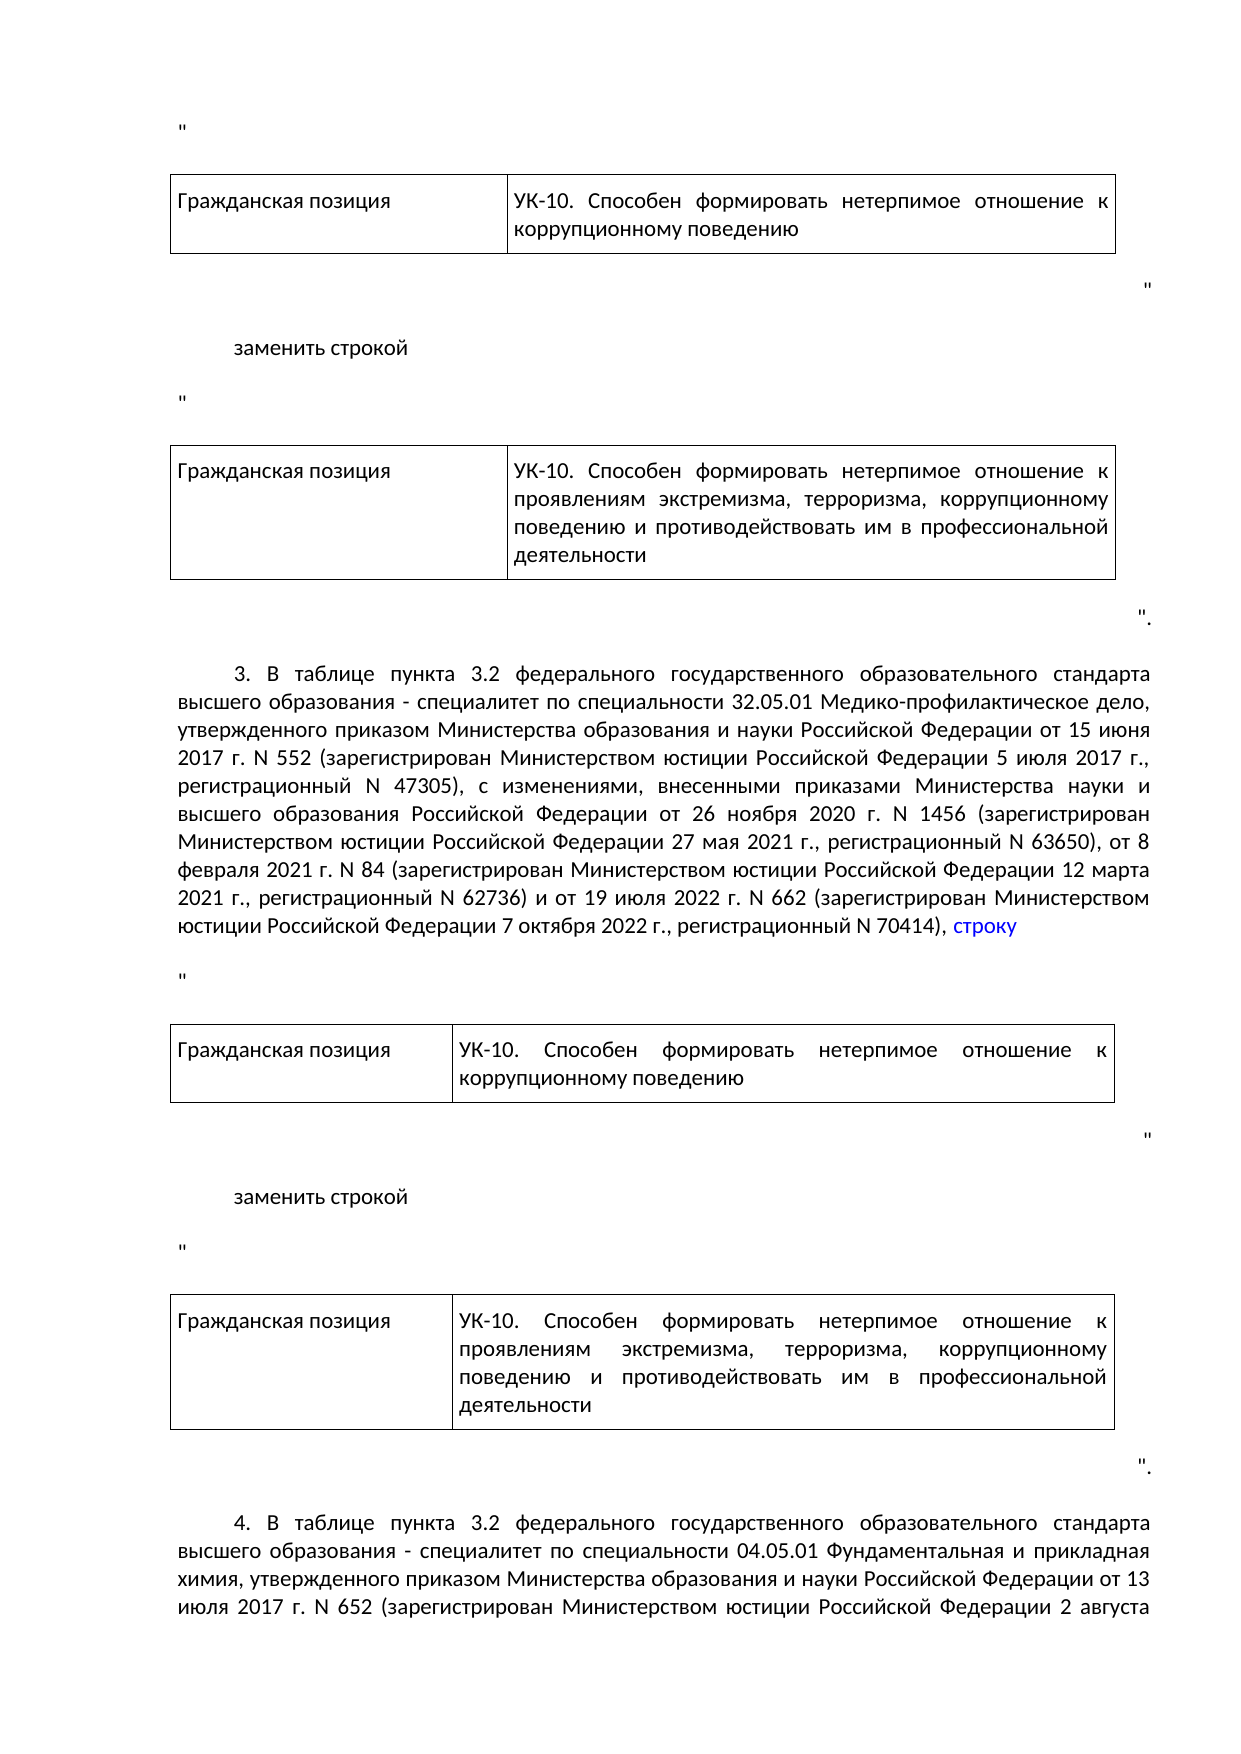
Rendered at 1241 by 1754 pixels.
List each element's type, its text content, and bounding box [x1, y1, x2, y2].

text заменить строкой [177, 1182, 1152, 1210]
text " [177, 1126, 1152, 1154]
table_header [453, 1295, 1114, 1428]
text " [177, 967, 1152, 995]
text заменить строкой [177, 333, 1152, 361]
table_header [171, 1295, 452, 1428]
text 3. В таблице пункта 3.2 федерального государственного образовательного стандарта высшего образования - специалитет по специальности 32.05.01 Медико-профилактическое дело, утвержденного приказом Министерства образования и науки Российской Федерации от 15 июня 2017 г. N 552 (зарегистрирован Министерством юстиции Российской Федерации 5 июля 2017 г., регистрационный N 47305), с изменениями, внесенными приказами Министерства науки и высшего образования Российской Федерации от 26 ноября 2020 г. N 1456 (зарегистрирован Министерством юстиции Российской Федерации 27 мая 2021 г., регистрационный N 63650), от 8 февраля 2021 г. N 84 (зарегистрирован Министерством юстиции Российской Федерации 12 марта 2021 г., регистрационный N 62736) и от 19 июля 2022 г. N 662 (зарегистрирован Министерством юстиции Российской Федерации 7 октября 2022 г., регистрационный N 70414), строку [177, 659, 1152, 939]
text " [177, 1238, 1152, 1266]
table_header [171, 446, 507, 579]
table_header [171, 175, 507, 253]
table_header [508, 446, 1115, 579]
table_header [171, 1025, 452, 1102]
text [177, 1508, 1152, 1621]
text " [177, 118, 1152, 146]
text ". [177, 603, 1152, 631]
text ". [177, 1452, 1152, 1480]
text " [177, 389, 1152, 417]
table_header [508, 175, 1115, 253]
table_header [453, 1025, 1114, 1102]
text " [177, 277, 1152, 304]
